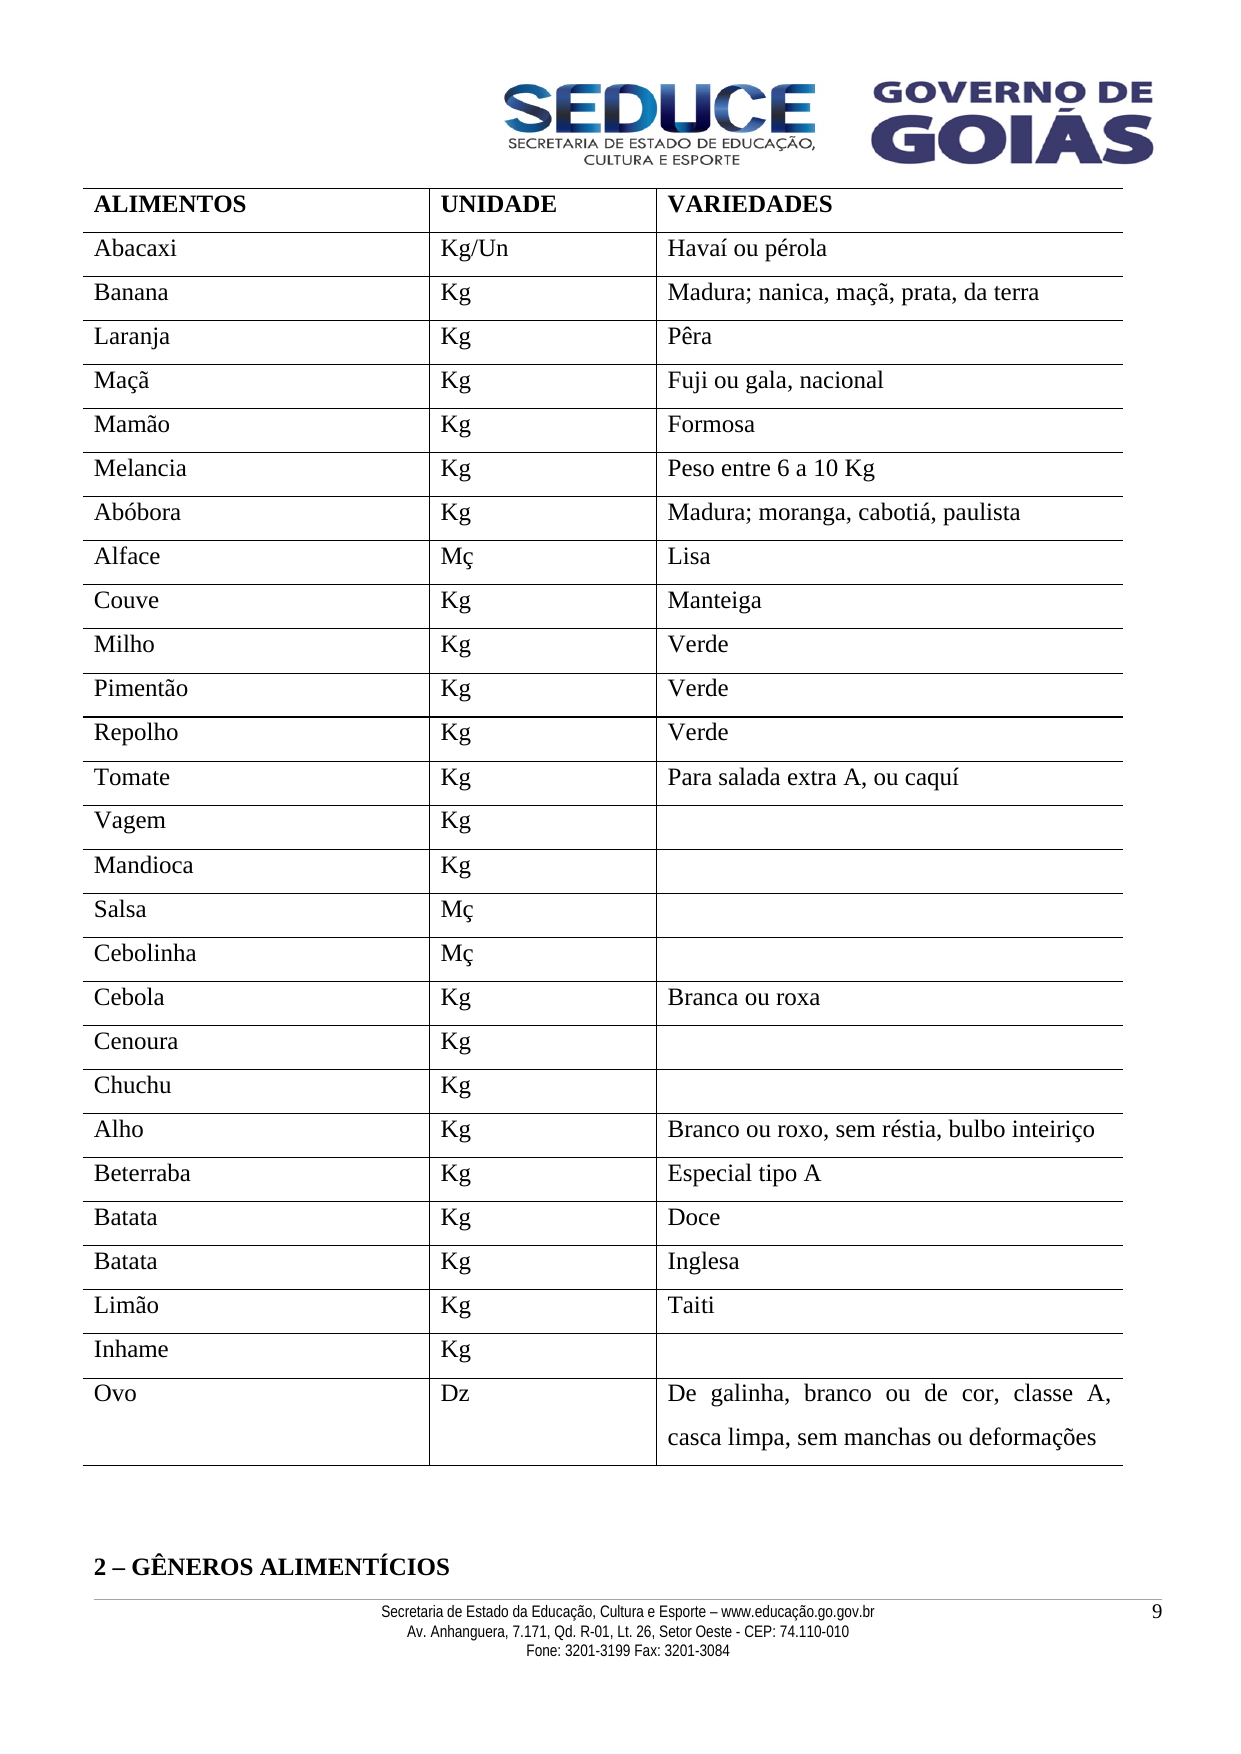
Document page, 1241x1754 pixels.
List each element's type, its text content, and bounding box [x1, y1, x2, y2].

table_cell Kg [430, 1114, 656, 1157]
table_cell Kg [430, 806, 656, 849]
table_cell Branco ou roxo, sem réstia, bulbo inteiriço [657, 1114, 1123, 1157]
table_cell Kg [430, 277, 656, 320]
table_cell Cebola [83, 982, 429, 1025]
table_cell Madura; moranga, cabotiá, paulista [657, 497, 1123, 540]
table_cell Ovo [83, 1379, 429, 1464]
table_cell Repolho [83, 718, 429, 761]
table_cell Cebolinha [83, 938, 429, 981]
table_cell Kg [430, 850, 656, 893]
table_cell Kg [430, 365, 656, 408]
table_cell [657, 850, 1123, 893]
table_cell Kg [430, 409, 656, 452]
table_cell Formosa [657, 409, 1123, 452]
table_cell Salsa [83, 894, 429, 937]
text 2 – GÊNEROS ALIMENTÍCIOS [94, 1552, 1162, 1581]
table_cell De galinha, branco ou de cor, classe A, casca limpa, sem manchas ou deformações [657, 1379, 1123, 1464]
table_cell Banana [83, 277, 429, 320]
table_cell [657, 1026, 1123, 1069]
table_cell [657, 1070, 1123, 1113]
table_cell Kg [430, 585, 656, 628]
table_cell Inglesa [657, 1246, 1123, 1289]
table_cell Kg [430, 1246, 656, 1289]
table_cell Inhame [83, 1334, 429, 1377]
table_cell Maçã [83, 365, 429, 408]
table_cell Kg [430, 1158, 656, 1201]
table_cell Manteiga [657, 585, 1123, 628]
table_cell Havaí ou pérola [657, 233, 1123, 276]
table_cell Cenoura [83, 1026, 429, 1069]
table_cell Dz [430, 1379, 656, 1464]
table_cell Kg [430, 982, 656, 1025]
table_header ALIMENTOS [83, 189, 429, 232]
picture [503, 75, 1163, 174]
table_cell Doce [657, 1202, 1123, 1245]
table_cell Kg [430, 1290, 656, 1333]
table_cell [657, 1334, 1123, 1377]
table_cell Laranja [83, 321, 429, 364]
table_cell Kg [430, 497, 656, 540]
table_cell Fuji ou gala, nacional [657, 365, 1123, 408]
table_cell Alho [83, 1114, 429, 1157]
table_cell Mç [430, 894, 656, 937]
table_cell Limão [83, 1290, 429, 1333]
table_cell Alface [83, 541, 429, 584]
table_cell [657, 938, 1123, 981]
table_cell Verde [657, 629, 1123, 672]
table_cell Kg [430, 1070, 656, 1113]
table_cell Para salada extra A, ou caquí [657, 762, 1123, 804]
table_cell Vagem [83, 806, 429, 849]
table_cell Kg [430, 1334, 656, 1377]
table_cell Especial tipo A [657, 1158, 1123, 1201]
table_cell Chuchu [83, 1070, 429, 1113]
table_cell Abóbora [83, 497, 429, 540]
table_cell Branca ou roxa [657, 982, 1123, 1025]
table_cell Verde [657, 674, 1123, 716]
table_cell Kg [430, 1202, 656, 1245]
table_cell Verde [657, 718, 1123, 761]
table_cell Kg [430, 762, 656, 804]
table_cell Madura; nanica, maçã, prata, da terra [657, 277, 1123, 320]
table_cell Mamão [83, 409, 429, 452]
table_cell [657, 806, 1123, 849]
table_cell Mandioca [83, 850, 429, 893]
table_cell Mç [430, 541, 656, 584]
table_cell Lisa [657, 541, 1123, 584]
table_cell Abacaxi [83, 233, 429, 276]
table_cell Pêra [657, 321, 1123, 364]
table_header UNIDADE [430, 189, 656, 232]
table_cell Kg [430, 718, 656, 761]
table_cell Beterraba [83, 1158, 429, 1201]
table_cell Taiti [657, 1290, 1123, 1333]
table_cell Melancia [83, 453, 429, 496]
table_cell Pimentão [83, 674, 429, 716]
table_cell Kg [430, 453, 656, 496]
table_cell Batata [83, 1246, 429, 1289]
table_cell Batata [83, 1202, 429, 1245]
table_header VARIEDADES [657, 189, 1123, 232]
table_cell Couve [83, 585, 429, 628]
table_cell Kg [430, 1026, 656, 1069]
table_cell Milho [83, 629, 429, 672]
table_cell Kg [430, 629, 656, 672]
table_cell Kg [430, 674, 656, 716]
table_cell Peso entre [657, 453, 1123, 496]
table_cell Kg/Un [430, 233, 656, 276]
table_cell Tomate [83, 762, 429, 804]
table_cell Kg [430, 321, 656, 364]
table_cell [657, 894, 1123, 937]
table_cell Mç [430, 938, 656, 981]
